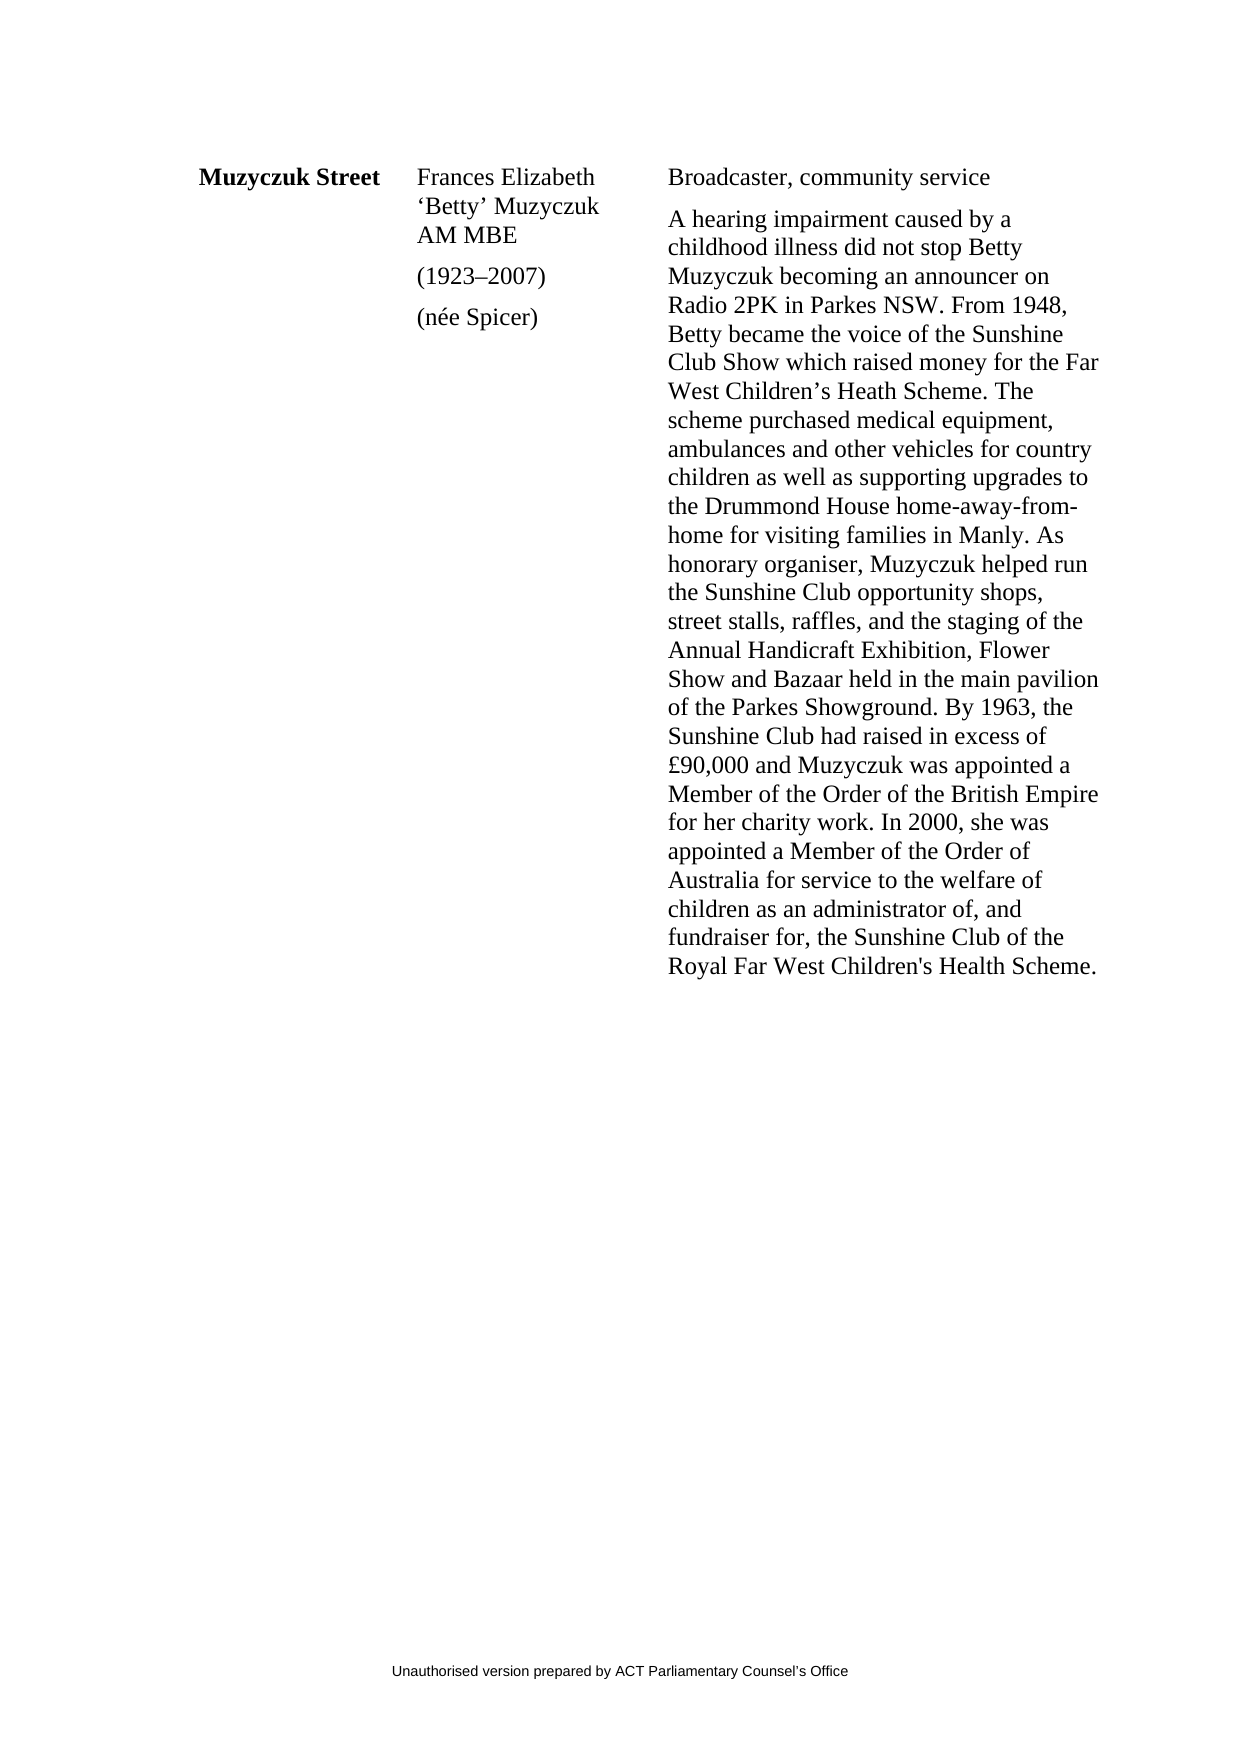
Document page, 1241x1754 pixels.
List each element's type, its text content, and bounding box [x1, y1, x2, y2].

table_header Frances Elizabeth ‘Betty’ Muzyczuk AM MBE (1923–2007) (née Spicer) [405, 150, 656, 1034]
table_header Muzyczuk Street [188, 150, 405, 1034]
table_header Broadcaster, community service A hearing impairment caused by a childhood illness did not stop Betty Muzyczuk becoming an announcer on Radio 2PK in Parkes NSW. From 1948, Betty became the voice of the Sunshine Club Show which raised money for the Far West Children’s Heath Scheme. The scheme purchased medical equipment, ambulances and other vehicles for country children as well as supporting upgrades to the Drummond House home-away-from-home for visiting families in Manly. As honorary organiser, Muzyczuk helped run the Sunshine Club opportunity shops, street stalls, raffles, and the staging of the Annual Handicraft Exhibition, Flower Show and Bazaar held in the main pavilion of the Parkes Showground. By 1963, the Sunshine Club had raised in excess of £90,000 and Muzyczuk was appointed a Member of the Order of the British Empire for her charity work. In 2000, she was appointed a Member of the Order of Australia for service to the welfare of children as an administrator of, and fundraiser for, the Sunshine Club of the Royal Far West Children's Health Scheme. [656, 150, 1114, 1034]
